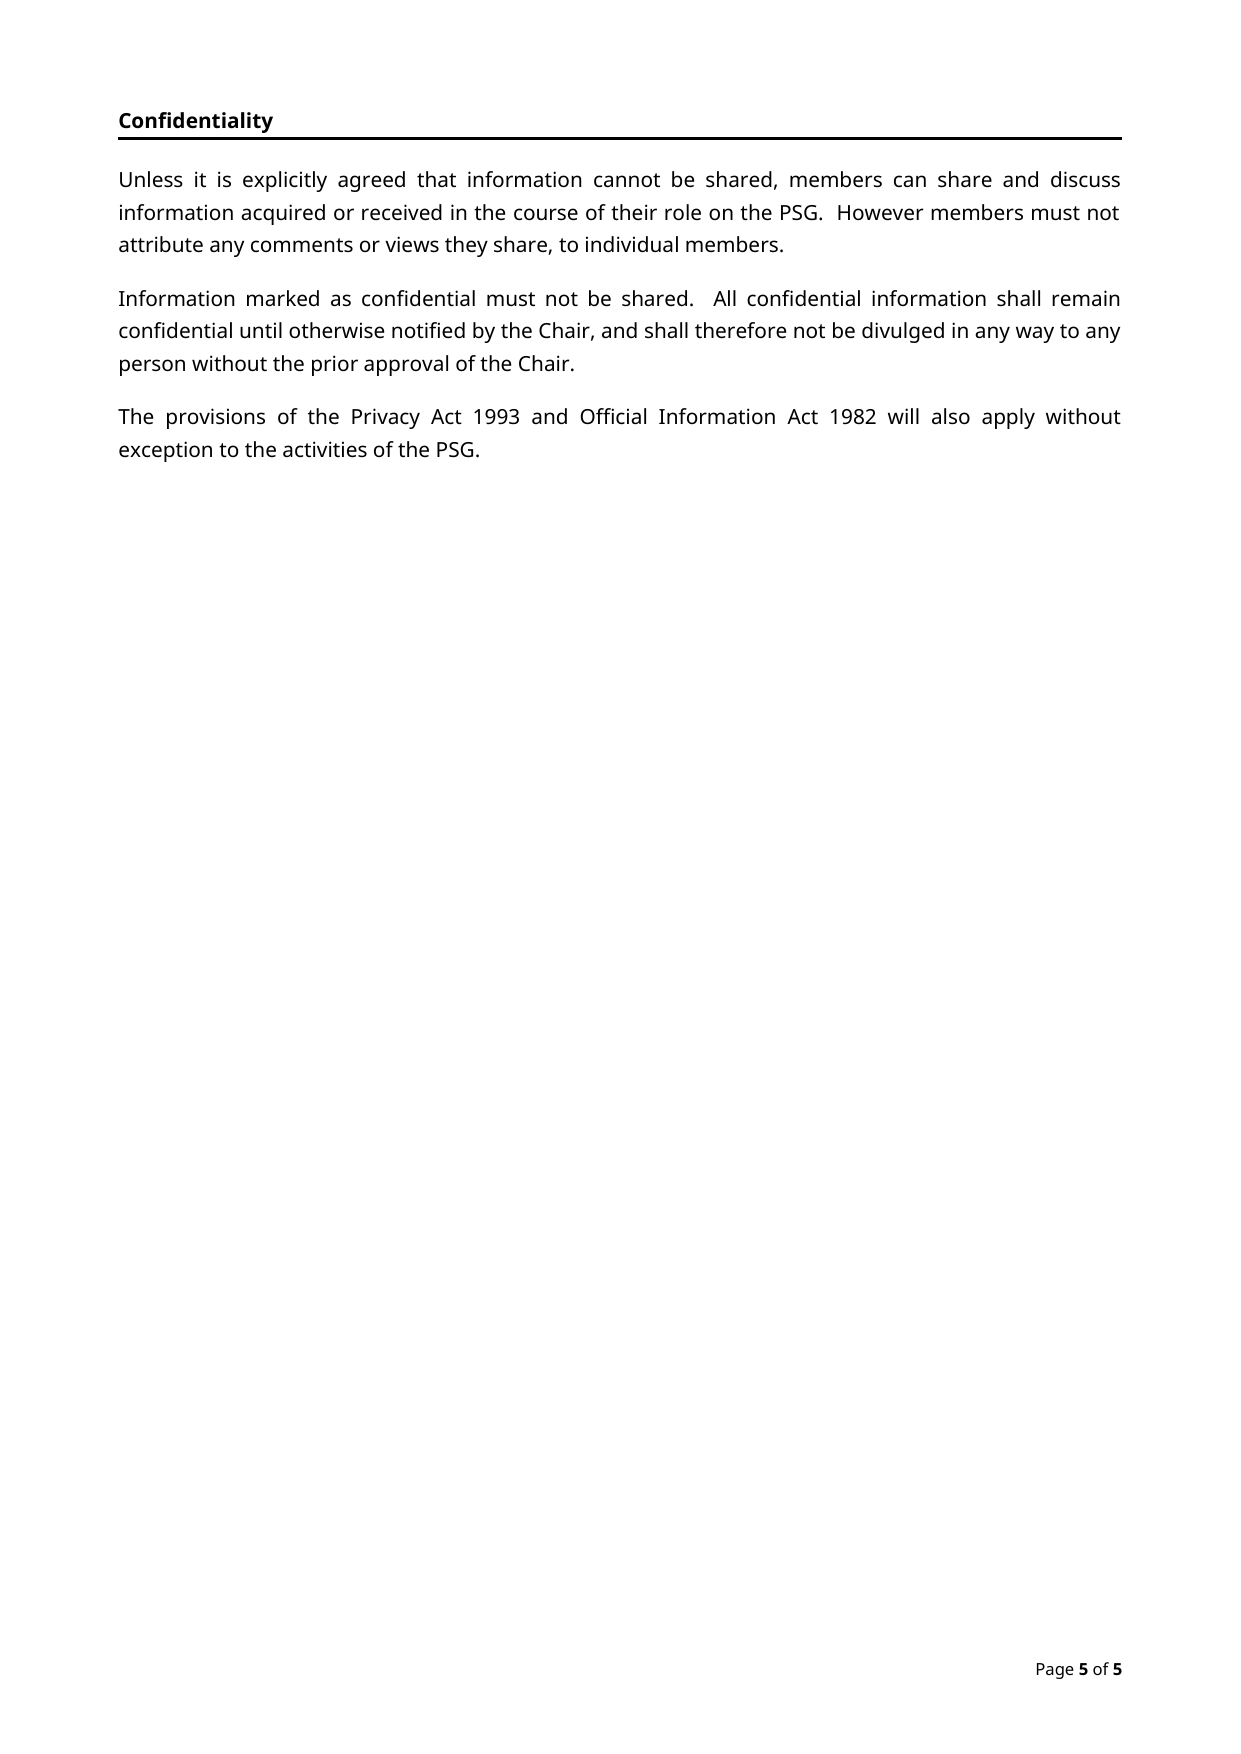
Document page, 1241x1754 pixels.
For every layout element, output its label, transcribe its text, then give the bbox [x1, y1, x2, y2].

text Confidentiality [118, 106, 1122, 137]
text Information marked as confidential must not be shared. All confidential information shall remain confidential until otherwise notified by the Chair, and shall therefore not be divulged in any way to any person without the prior approval of the Chair. [118, 284, 1122, 377]
text The provisions of the Privacy Act 1993 and Official Information Act 1982 will also apply without exception to the activities of the PSG. [118, 402, 1122, 463]
text Unless it is explicitly agreed that information cannot be shared, members can share and discuss information acquired or received in the course of their role on the PSG. However members must not attribute any comments or views they share, to individual members. [118, 165, 1122, 259]
